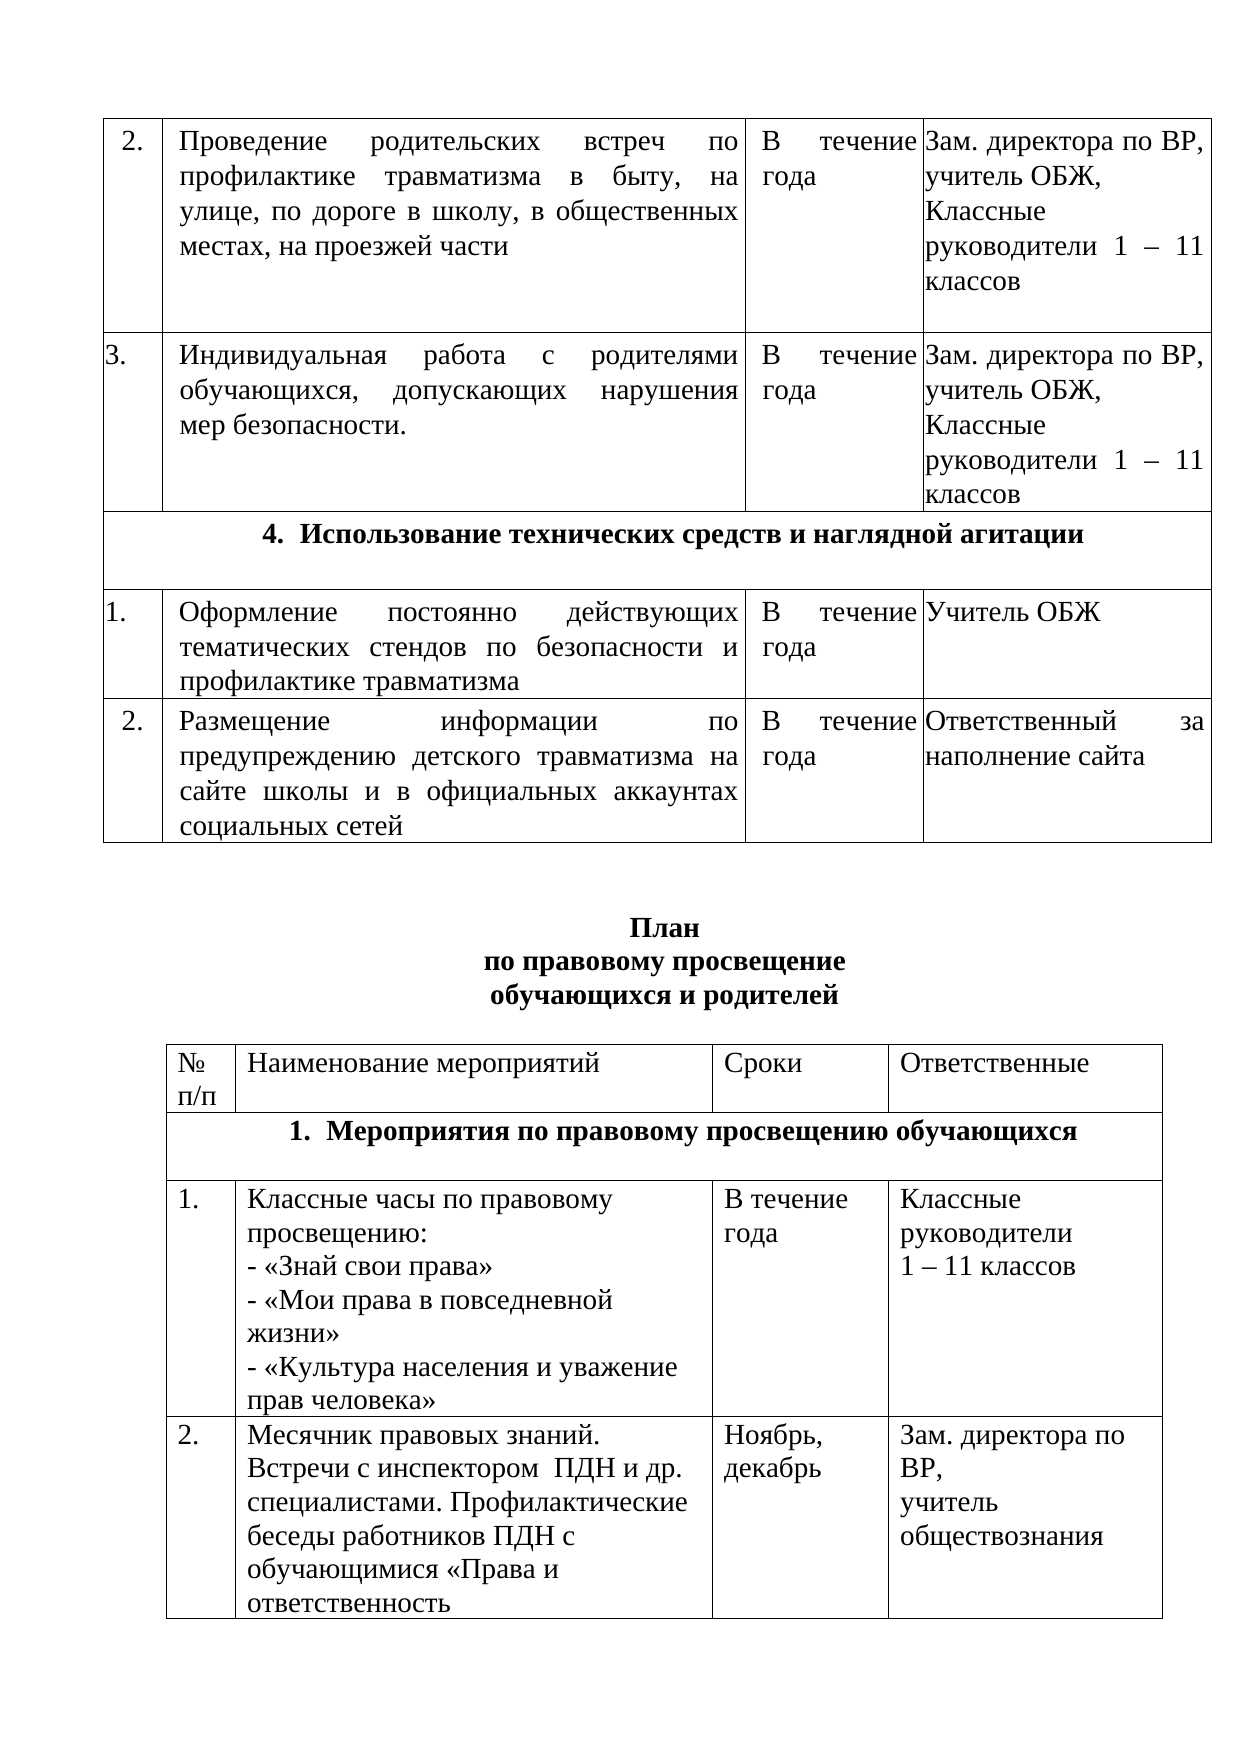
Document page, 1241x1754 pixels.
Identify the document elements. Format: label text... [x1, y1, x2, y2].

table_cell Учитель ОБЖ [924, 590, 1211, 698]
table_cell 2. [167, 1417, 235, 1618]
table_cell Зам. директора по ВР, учитель ОБЖ, Классные руководители 1 – 11 классов [924, 333, 1211, 511]
table_header Сроки [713, 1045, 888, 1112]
table_cell В течение года [746, 590, 923, 698]
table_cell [236, 1417, 712, 1618]
table_cell В течение года [746, 699, 923, 842]
table_cell Классные часы по правовому просвещению: - «Знай свои права» - «Мои права в повседневной жизни» - «Культура населения и уважение прав человека» [236, 1181, 712, 1416]
table_cell 1. [104, 590, 162, 698]
table_cell В течение года [746, 119, 923, 332]
table_cell 1. [167, 1181, 235, 1416]
table_cell 2. [104, 119, 162, 332]
text План [177, 910, 1152, 943]
table_header № п/п [167, 1045, 235, 1112]
table_header Ответственные [889, 1045, 1162, 1112]
table_cell Индивидуальная работа с родителями обучающихся, допускающих нарушения мер безопасности. [163, 333, 745, 511]
table_cell Размещение информации по предупреждению детского травматизма на сайте школы и в официальных аккаунтах социальных сетей [163, 699, 745, 842]
table_header Наименование мероприятий [236, 1045, 712, 1112]
table_cell Использование технических средств и наглядной агитации [104, 512, 1211, 588]
table_cell 3. [104, 333, 162, 511]
table_cell 2. [104, 699, 162, 842]
table_cell Оформление постоянно действующих тематических стендов по безопасности и профилактике травматизма [163, 590, 745, 698]
table_cell Ответственный за наполнение сайта [924, 699, 1211, 842]
table_cell Проведение родительских встреч по профилактике травматизма в быту, на улице, по дороге в школу, в общественных местах, на проезжей части [163, 119, 745, 332]
table_cell Мероприятия по правовому просвещению обучающихся [167, 1113, 1162, 1180]
table_cell Классные руководители 1 – 11 классов [889, 1181, 1162, 1416]
table_cell В течение года [746, 333, 923, 511]
text по правовому просвещение [177, 943, 1152, 977]
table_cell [889, 1417, 1162, 1618]
text обучающихся и родителей [177, 977, 1152, 1010]
table_cell Зам. директора по ВР, учитель ОБЖ, Классные руководители 1 – 11 классов [924, 119, 1211, 332]
table_cell Ноябрь, декабрь [713, 1417, 888, 1618]
table_cell В течение года [713, 1181, 888, 1416]
